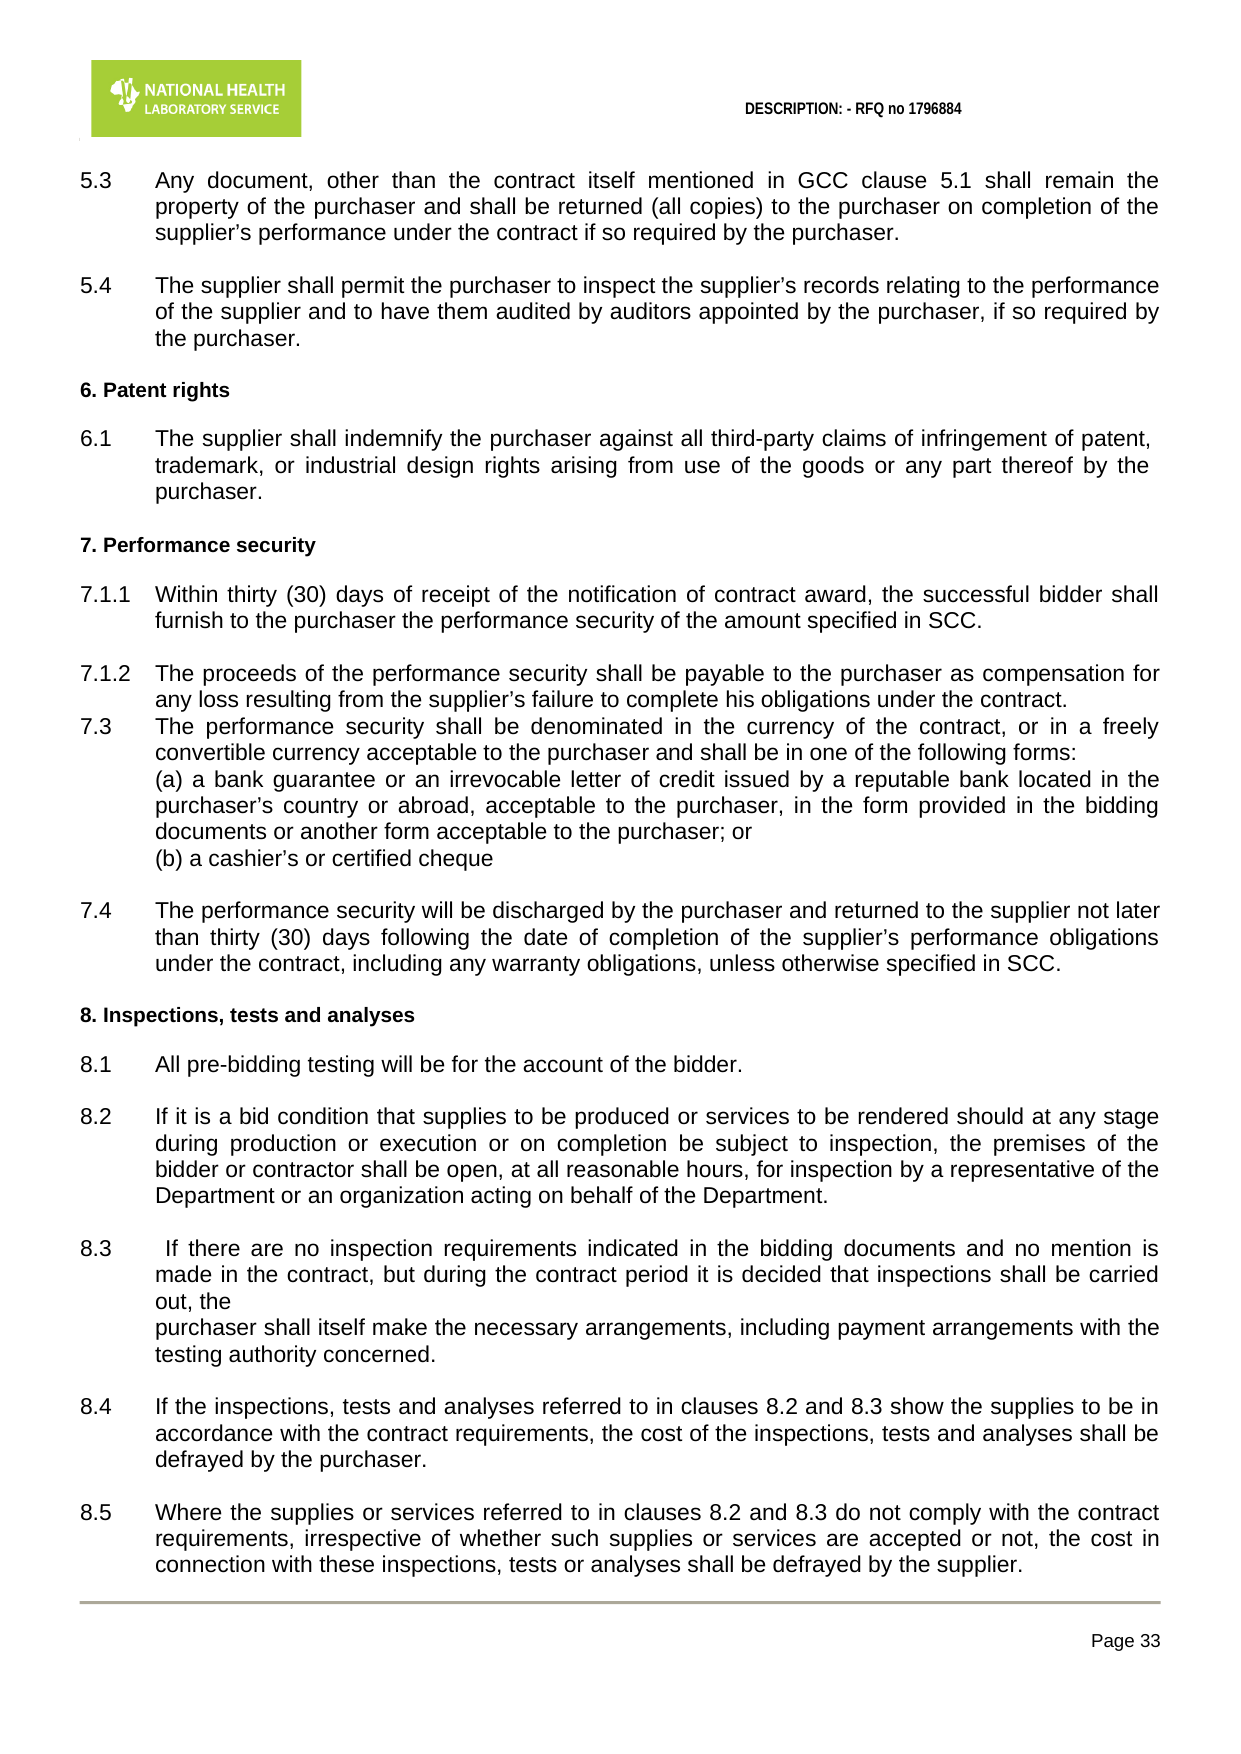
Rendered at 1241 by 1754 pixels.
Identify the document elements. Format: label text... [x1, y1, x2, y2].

text 8.4 If the inspections, tests and analyses referred to in clauses 8.2 and 8.3 show the supplies to be in accordance with the contract requirements, the cost of the inspections, tests and analyses shall be defrayed by the purchaser. [80, 1393, 1161, 1472]
text purchaser shall itself make the necessary arrangements, including payment arrangements with the testing authority concerned. [155, 1314, 1161, 1367]
text 8.3 If there are no inspection requirements indicated in the bidding documents and no mention is made in the contract, but during the contract period it is decided that inspections shall be carried out, the [80, 1235, 1161, 1314]
text 8. Inspections, tests and analyses [80, 1003, 1161, 1027]
text 7. Performance security [80, 533, 1161, 557]
text 8.5 Where the supplies or services referred to in clauses 8.2 and 8.3 do not comply with the contract requirements, irrespective of whether such supplies or services are accepted or not, the cost in connection with these inspections, tests or analyses shall be defrayed by the supplier. [80, 1499, 1161, 1578]
text 5.3 Any document, other than the contract itself mentioned in GCC clause 5.1 shall remain the property of the purchaser and shall be returned (all copies) to the purchaser on completion of the supplier’s performance under the contract if so required by the purchaser. [80, 167, 1161, 246]
text 6. Patent rights [80, 377, 1161, 401]
list The proceeds of the performance security shall be payable to the purchaser as compensation for any loss resulting from the supplier’s failure to complete his obligations under the contract. [80, 660, 1161, 713]
text (b) a cashier’s or certified cheque [80, 844, 1161, 871]
text (a) a bank guarantee or an irrevocable letter of credit issued by a reputable bank located in the purchaser’s country or abroad, acceptable to the purchaser, in the form provided in the bidding documents or another form acceptable to the purchaser; or [155, 766, 1161, 844]
text 8.1 All pre-bidding testing will be for the account of the bidder. [80, 1051, 1161, 1077]
text 7.3 The performance security shall be denominated in the currency of the contract, or in a freely convertible currency acceptable to the purchaser and shall be in one of the following forms: [80, 713, 1161, 766]
text 5.4 The supplier shall permit the purchaser to inspect the supplier’s records relating to the performance of the supplier and to have them audited by auditors appointed by the purchaser, if so required by the purchaser. [80, 272, 1161, 351]
text 8.2 If it is a bid condition that supplies to be produced or services to be rendered should at any stage during production or execution or on completion be subject to inspection, the premises of the bidder or contractor shall be open, at all reasonable hours, for inspection by a representative of the Department or an organization acting on behalf of the Department. [80, 1103, 1161, 1209]
text 7.4 The performance security will be discharged by the purchaser and returned to the supplier not later than thirty (30) days following the date of completion of the supplier’s performance obligations under the contract, including any warranty obligations, unless otherwise specified in SCC. [80, 897, 1161, 976]
text 6.1 The supplier shall indemnify the purchaser against all third-party claims of infringement of patent, trademark, or industrial design rights arising from use of the goods or any part thereof by the purchaser. [80, 425, 1161, 504]
list Within thirty (30) days of receipt of the notification of contract award, the successful bidder shall furnish to the purchaser the performance security of the amount specified in SCC. [80, 581, 1161, 634]
picture [91, 60, 302, 137]
